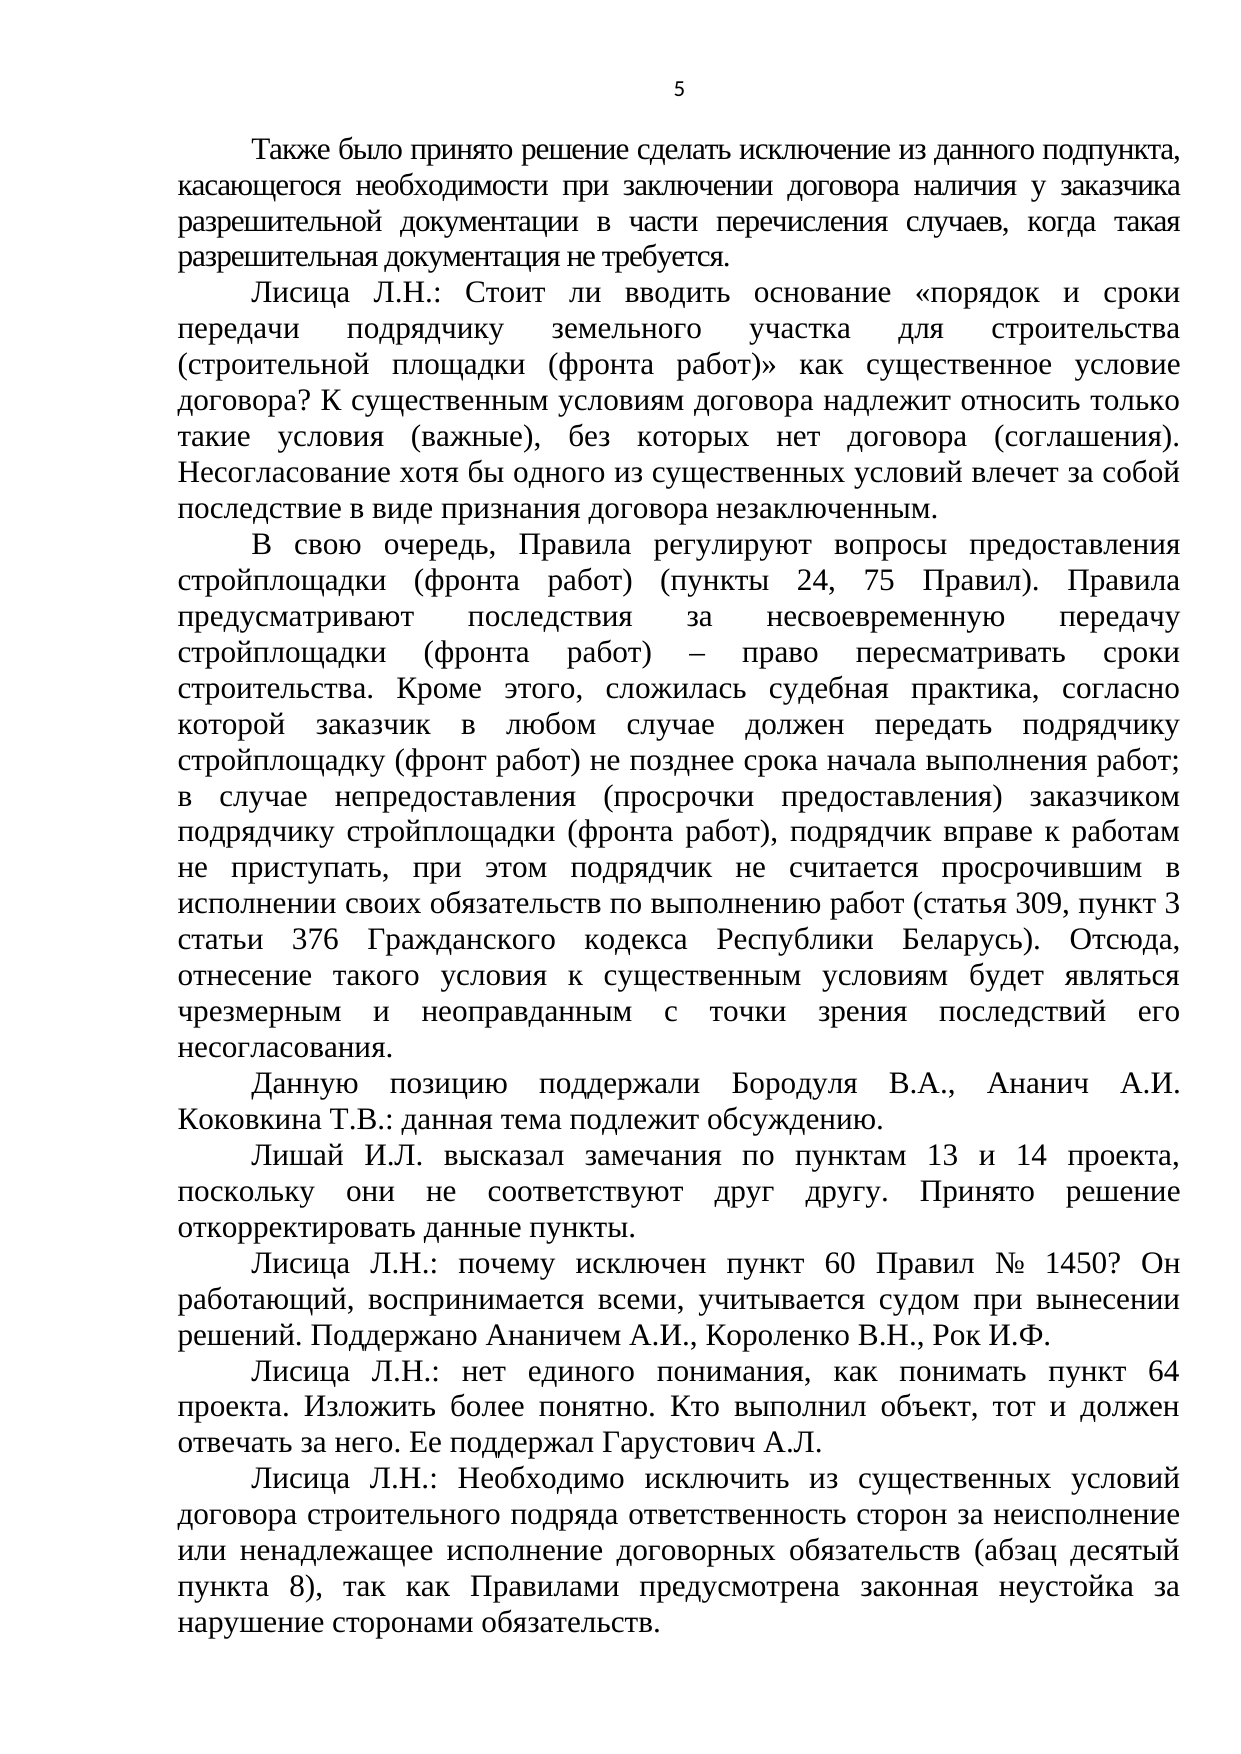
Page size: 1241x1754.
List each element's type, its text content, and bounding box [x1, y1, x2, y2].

text Лисица Л.Н.: Необходимо исключить из существенных условий договора строительного подряда ответственность сторон за неисполнение или ненадлежащее исполнение договорных обязательств (абзац десятый пункта 8), так как Правилами предусмотрена законная неустойка за нарушение сторонами обязательств. [177, 1459, 1181, 1639]
text Лишай И.Л. высказал замечания по пунктам 13 и 14 проекта, поскольку они не соответствуют друг другу. Принято решение откорректировать данные пункты. [177, 1136, 1181, 1244]
text Лисица Л.Н.: нет единого понимания, как понимать пункт 64 проекта. Изложить более понятно. Кто выполнил объект, тот и должен отвечать за него. Ее поддержал Гарустович А.Л. [177, 1352, 1181, 1459]
text Также было принято решение сделать исключение из данного подпункта, касающегося необходимости при заключении договора наличия у заказчика разрешительной документации в части перечисления случаев, когда такая разрешительная документация не требуется. [177, 130, 1181, 274]
text Лисица Л.Н.: почему исключен пункт 60 Правил № 1450? Он работающий, воспринимается всеми, учитывается судом при вынесении решений. Поддержано Ананичем А.И., Короленко В.Н., Рок И.Ф. [177, 1244, 1181, 1352]
text Лисица Л.Н.: Стоит ли вводить основание «порядок и сроки передачи подрядчику земельного участка для строительства (строительной площадки (фронта работ)» как существенное условие договора? К существенным условиям договора надлежит относить только такие условия (важные), без которых нет договора (соглашения). Несогласование хотя бы одного из существенных условий влечет за собой последствие в виде признания договора незаключенным. [177, 274, 1181, 525]
text Данную позицию поддержали Бородуля В.А., Ананич А.И. Коковкина Т.В.: данная тема подлежит обсуждению. [177, 1064, 1181, 1136]
text В свою очередь, Правила регулируют вопросы предоставления стройплощадки (фронта работ) (пункты 24, 75 Правил). Правила предусматривают последствия за несвоевременную передачу стройплощадки (фронта работ) – право пересматривать сроки строительства. Кроме этого, сложилась судебная практика, согласно которой заказчик в любом случае должен передать подрядчику стройплощадку (фронт работ) не позднее срока начала выполнения работ; в случае непредоставления (просрочки предоставления) заказчиком подрядчику стройплощадки (фронта работ), подрядчик вправе к работам не приступать, при этом подрядчик не считается просрочившим в исполнении своих обязательств по выполнению работ (статья 309, пункт 3 статьи 376 Гражданского кодекса Республики Беларусь). Отсюда, отнесение такого условия к существенным условиям будет являться чрезмерным и неоправданным с точки зрения последствий его несогласования. [177, 525, 1181, 1064]
